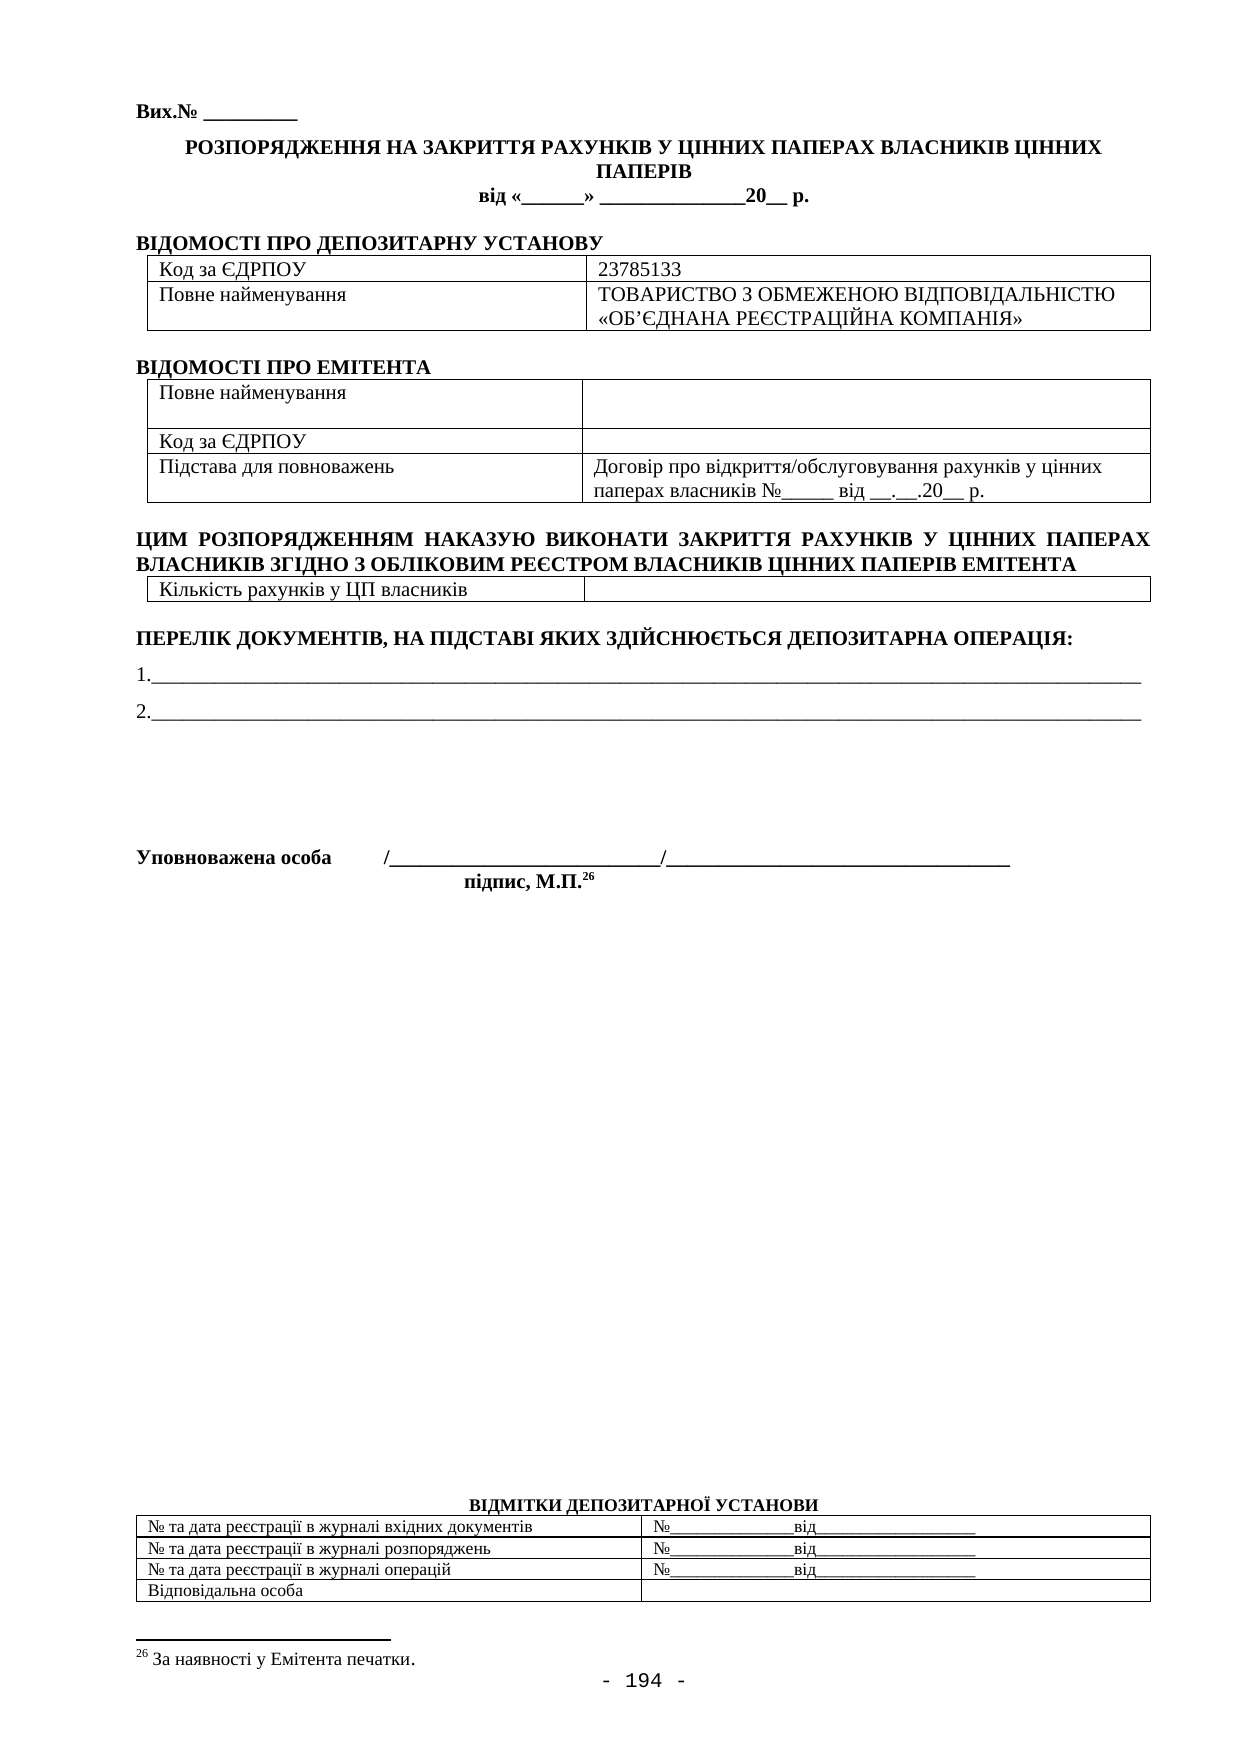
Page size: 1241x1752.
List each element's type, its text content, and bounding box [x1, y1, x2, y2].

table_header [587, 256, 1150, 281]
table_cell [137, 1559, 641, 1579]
text РОЗПОРЯДЖЕННЯ НА ЗАКРИТТЯ РАХУНКІВ У ЦІННИХ ПАПЕРАХ ВЛАСНИКІВ ЦІННИХ ПАПЕРІВ [136, 135, 1152, 183]
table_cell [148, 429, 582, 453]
text ВІДОМОСТІ ПРО ДЕПОЗИТАРНУ УСТАНОВУ [136, 231, 1152, 255]
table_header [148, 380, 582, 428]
text ЦИМ РОЗПОРЯДЖЕННЯМ НАКАЗУЮ ВИКОНАТИ ЗАКРИТТЯ РАХУНКІВ У ЦІННИХ ПАПЕРАХ ВЛАСНИКІВ ЗГІДНО З ОБЛІКОВИМ реєстрОМ власників цінних паперів емітента [136, 527, 1152, 576]
text ПЕРЕЛІК ДОКУМЕНТІВ, НА ПІДСТАВІ ЯКИХ ЗДІЙСНЮЄТЬСЯ ДЕПОЗИТАРНА ОПЕРАЦІЯ: [136, 626, 1152, 650]
text Уповноважена особа /__________________________/_________________________________ [136, 845, 1152, 869]
text ВІДМІТКИ ДЕПОЗИТАРНОЇ УСТАНОВИ [136, 1495, 1152, 1515]
text від «______» ______________20__ р. [136, 183, 1152, 207]
text 2._______________________________________________________________________________________________ [136, 699, 1152, 723]
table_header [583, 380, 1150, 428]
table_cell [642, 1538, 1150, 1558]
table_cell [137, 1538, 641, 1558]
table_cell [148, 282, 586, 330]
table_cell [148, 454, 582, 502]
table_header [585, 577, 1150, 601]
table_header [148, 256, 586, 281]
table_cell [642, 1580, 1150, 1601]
text підпис, М.П. [136, 869, 1152, 893]
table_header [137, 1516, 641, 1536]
text 1._______________________________________________________________________________________________ [136, 662, 1152, 686]
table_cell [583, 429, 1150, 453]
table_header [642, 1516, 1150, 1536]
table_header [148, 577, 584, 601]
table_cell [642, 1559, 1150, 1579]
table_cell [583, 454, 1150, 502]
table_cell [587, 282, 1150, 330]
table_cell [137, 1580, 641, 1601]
text Вих.№ _________ [136, 99, 1152, 123]
text ВІДОМОСТІ ПРО ЕМІТЕНТА [136, 355, 1152, 379]
